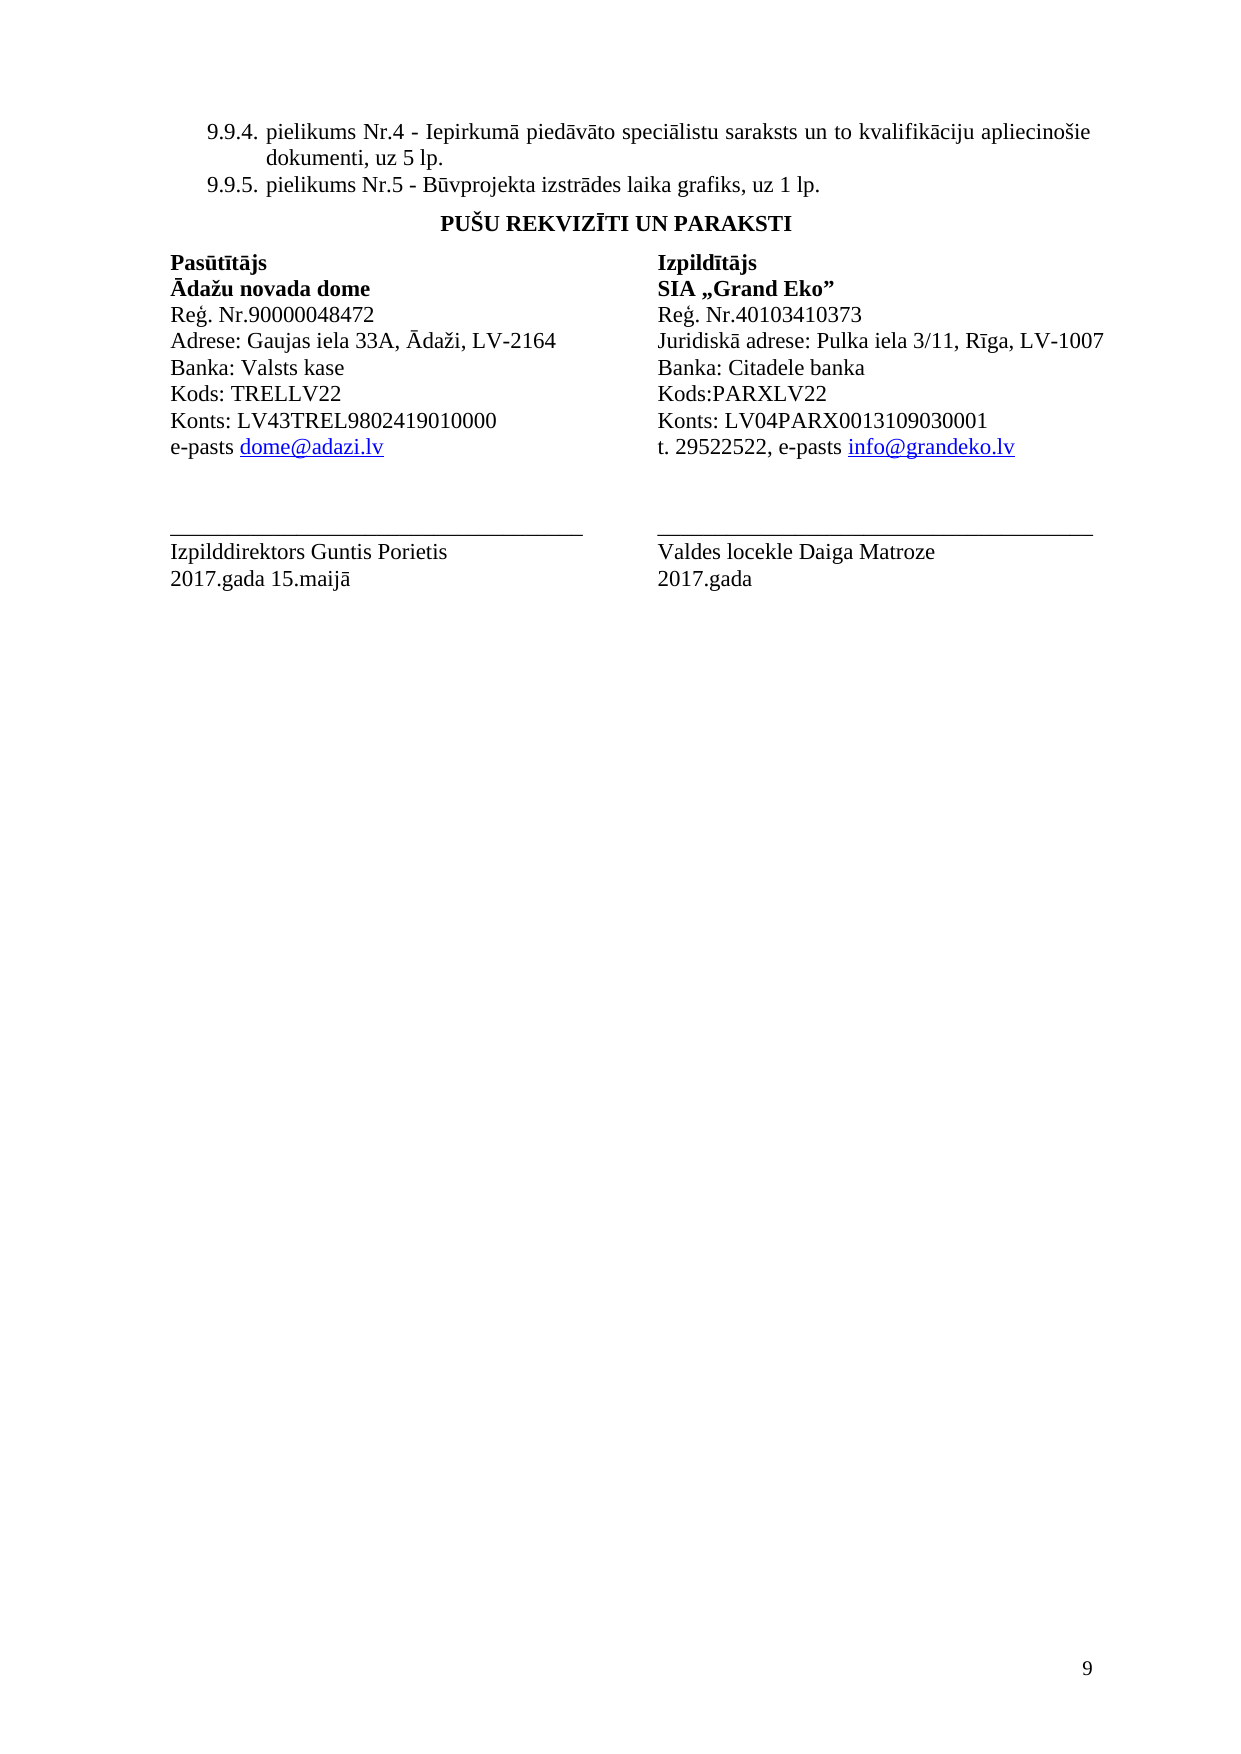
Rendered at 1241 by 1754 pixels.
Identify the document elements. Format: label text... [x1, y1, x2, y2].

list pielikums Nr.4 - Iepirkumā piedāvāto speciālistu saraksts un to kvalifikāciju apliecinošie dokumenti, uz 5 lp. [207, 118, 1092, 171]
table_header Pasūtītājs Ādažu novada dome Reģ. Nr.90000048472 Adrese: Gaujas iela 33A, Ādaži, LV-2164 Banka: Valsts kase Kods: TRELLV22 Konts: LV43TREL9802419010000 e-pasts dome@adazi.lv ____________________________________ Izpilddirektors Guntis Porietis 2017.gada 15.maijā [159, 249, 646, 617]
list pielikums Nr.5 - Būvprojekta izstrādes laika grafiks, uz 1 lp. [207, 171, 1092, 197]
text PUŠU REKVIZĪTI UN PARAKSTI [148, 210, 1085, 236]
table_header Izpildītājs SIA „Grand Eko” Reģ. Nr.40103410373 Juridiskā adrese: Pulka iela 3/11, Rīga, LV-1007 Banka: Citadele banka Kods:PARXLV22 Konts: LV04PARX0013109030001 t. 29522522, e-pasts info@grandeko.lv ______________________________________ Valdes locekle Daiga Matroze 2017.gada [646, 249, 1137, 617]
